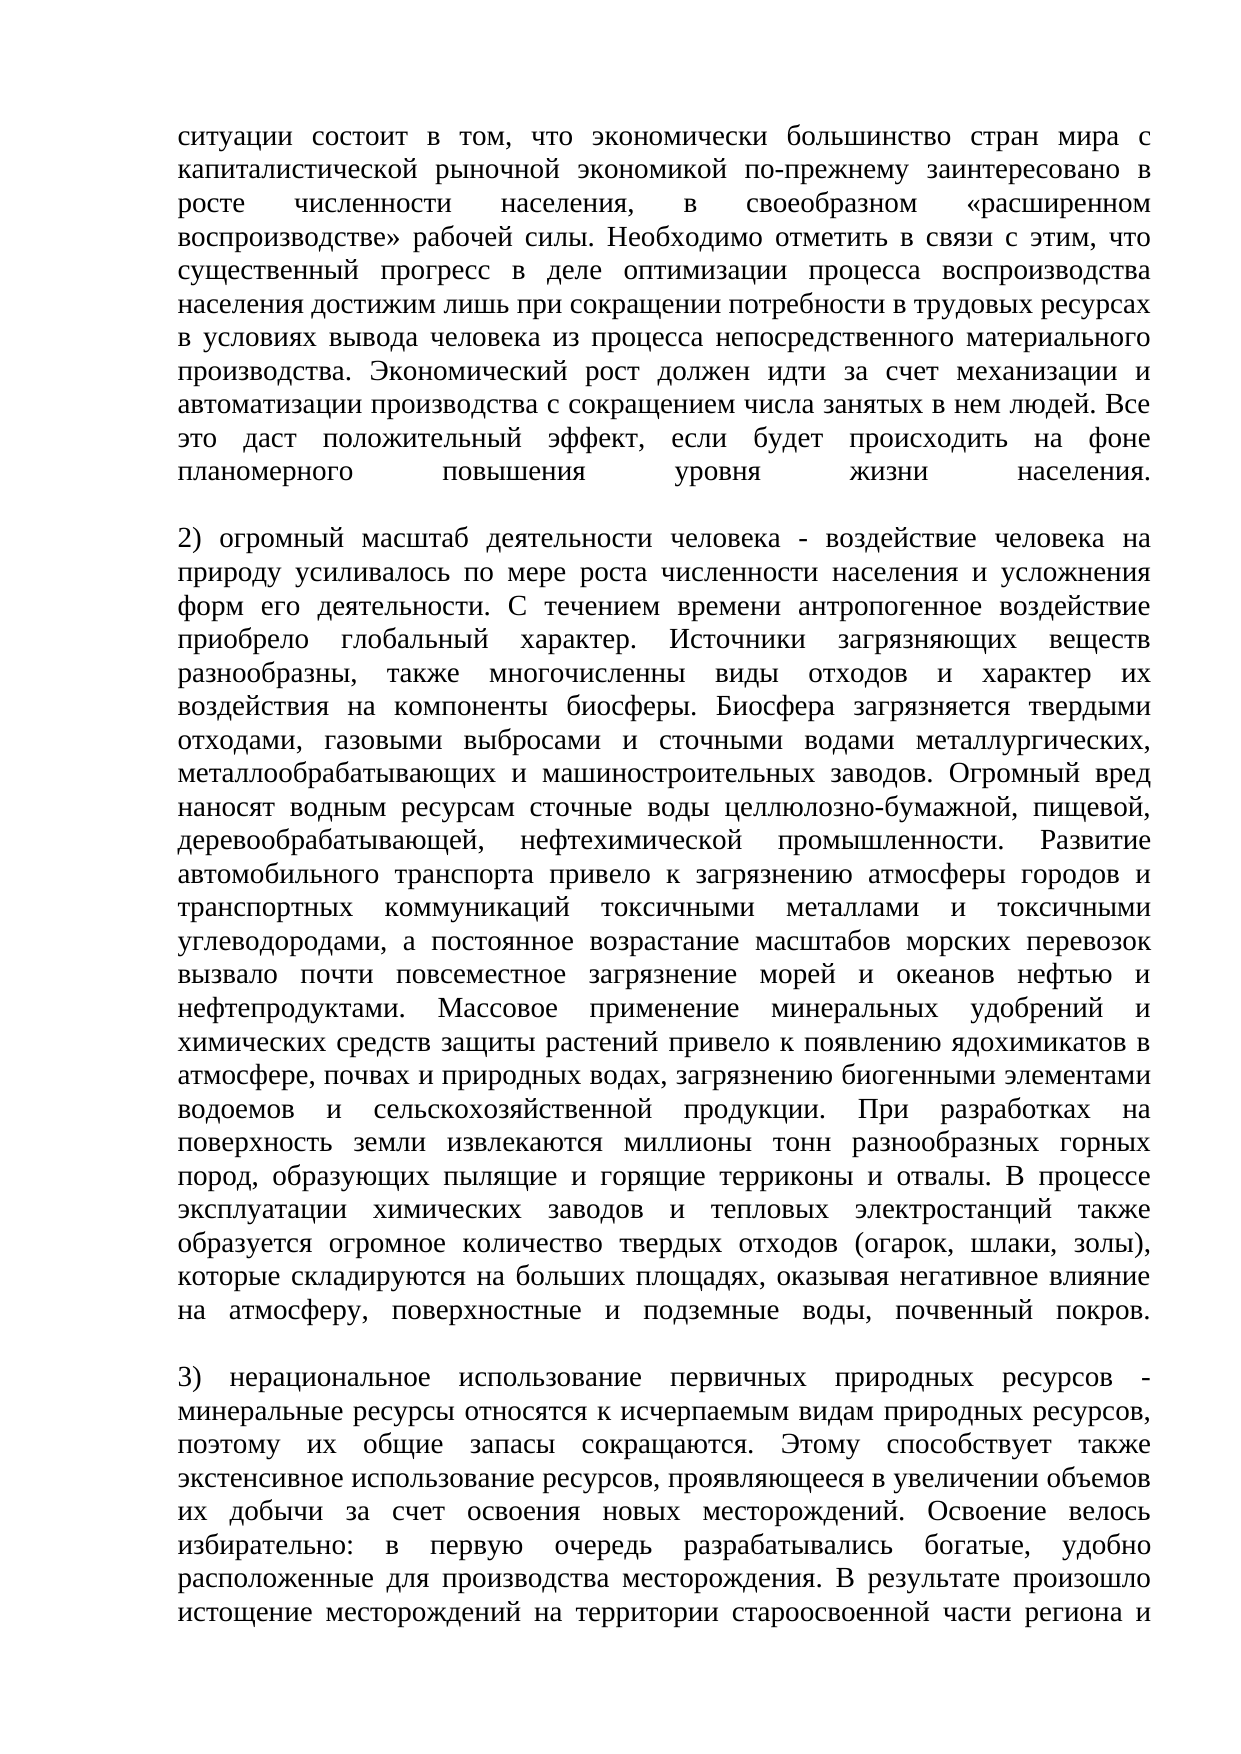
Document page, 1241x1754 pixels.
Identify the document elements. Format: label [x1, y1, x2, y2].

text [177, 118, 1152, 1627]
